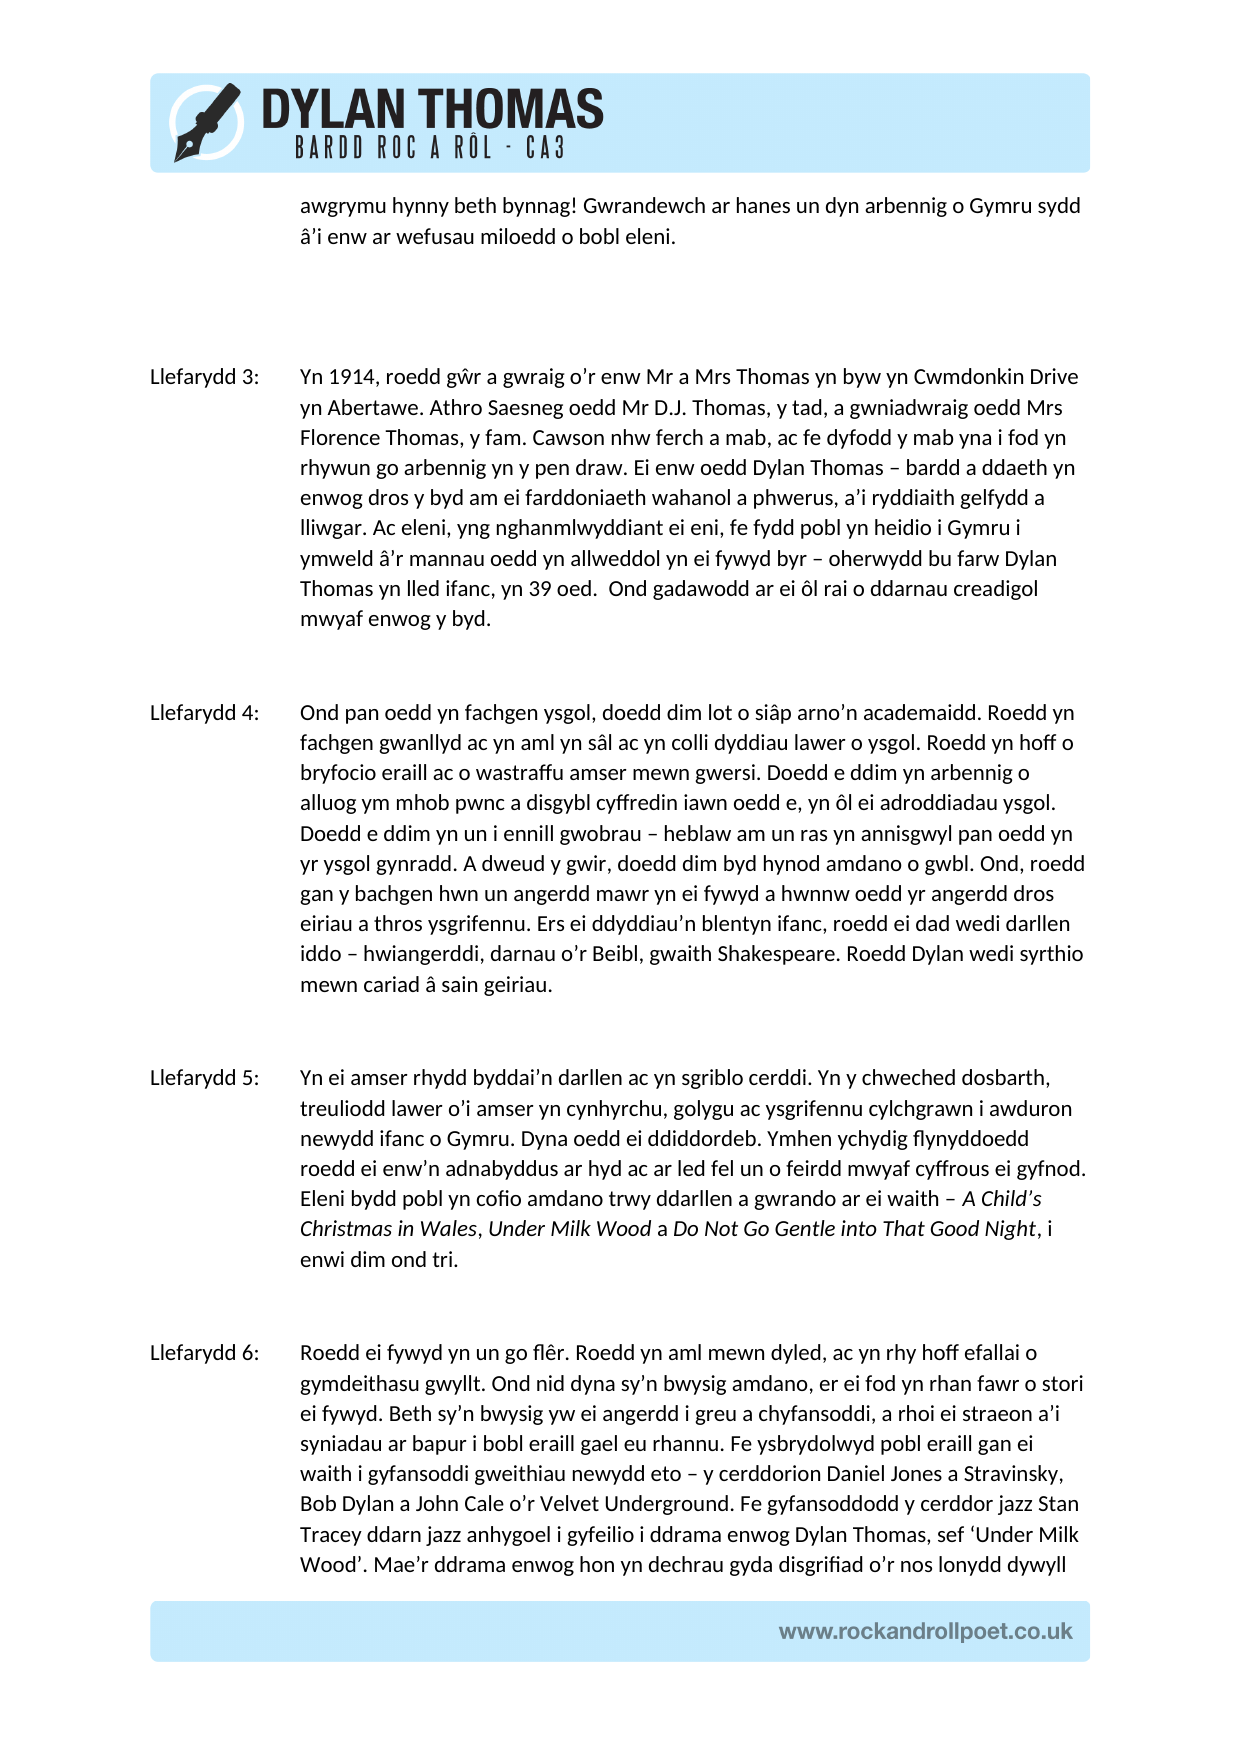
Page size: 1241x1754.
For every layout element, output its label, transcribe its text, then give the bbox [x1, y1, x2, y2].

text Llefarydd 5: Yn ei amser rhydd byddai’n darllen ac yn sgriblo cerddi. Yn y chweched dosbarth, treuliodd lawer o’i amser yn cynhyrchu, golygu ac ysgrifennu cylchgrawn i awduron newydd ifanc o Gymru. Dyna oedd ei ddiddordeb. Ymhen ychydig flynyddoedd roedd ei enw’n adnabyddus ar hyd ac ar led fel un o feirdd mwyaf cyffrous ei gyfnod. Eleni bydd pobl yn cofio amdano trwy ddarllen a gwrando ar ei waith – A Child’s Christmas in Wales, Under Milk Wood a Do Not Go Gentle into That Good Night, i enwi dim ond tri. [150, 1063, 1090, 1273]
picture [150, 73, 1091, 173]
picture [150, 1601, 1091, 1662]
text Llefarydd 3: Yn 1914, roedd gŵr a gwraig o’r enw Mr a Mrs Thomas yn byw yn Cwmdonkin Drive yn Abertawe. Athro Saesneg oedd Mr D.J. Thomas, y tad, a gwniadwraig oedd Mrs Florence Thomas, y fam. Cawson nhw ferch a mab, ac fe dyfodd y mab yna i fod yn rhywun go arbennig yn y pen draw. Ei enw oedd Dylan Thomas – bardd a ddaeth yn enwog dros y byd am ei farddoniaeth wahanol a phwerus, a’i ryddiaith gelfydd a lliwgar. Ac eleni, yng nghanmlwyddiant ei eni, fe fydd pobl yn heidio i Gymru i ymweld â’r mannau oedd yn allweddol yn ei fywyd byr – oherwydd bu farw Dylan Thomas yn lled ifanc, yn 39 oed. Ond gadawodd ar ei ôl rai o ddarnau creadigol mwyaf enwog y byd. [150, 362, 1090, 632]
text Llefarydd 4: Ond pan oedd yn fachgen ysgol, doedd dim lot o siâp arno’n academaidd. Roedd yn fachgen gwanllyd ac yn aml yn sâl ac yn colli dyddiau lawer o ysgol. Roedd yn hoff o bryfocio eraill ac o wastraffu amser mewn gwersi. Doedd e ddim yn arbennig o alluog ym mhob pwnc a disgybl cyffredin iawn oedd e, yn ôl ei adroddiadau ysgol. Doedd e ddim yn un i ennill gwobrau – heblaw am un ras yn annisgwyl pan oedd yn yr ysgol gynradd. A dweud y gwir, doedd dim byd hynod amdano o gwbl. Ond, roedd gan y bachgen hwn un angerdd mawr yn ei fywyd a hwnnw oedd yr angerdd dros eiriau a thros ysgrifennu. Ers ei ddyddiau’n blentyn ifanc, roedd ei dad wedi darllen iddo – hwiangerddi, darnau o’r Beibl, gwaith Shakespeare. Roedd Dylan wedi syrthio mewn cariad â sain geiriau. [150, 698, 1090, 998]
